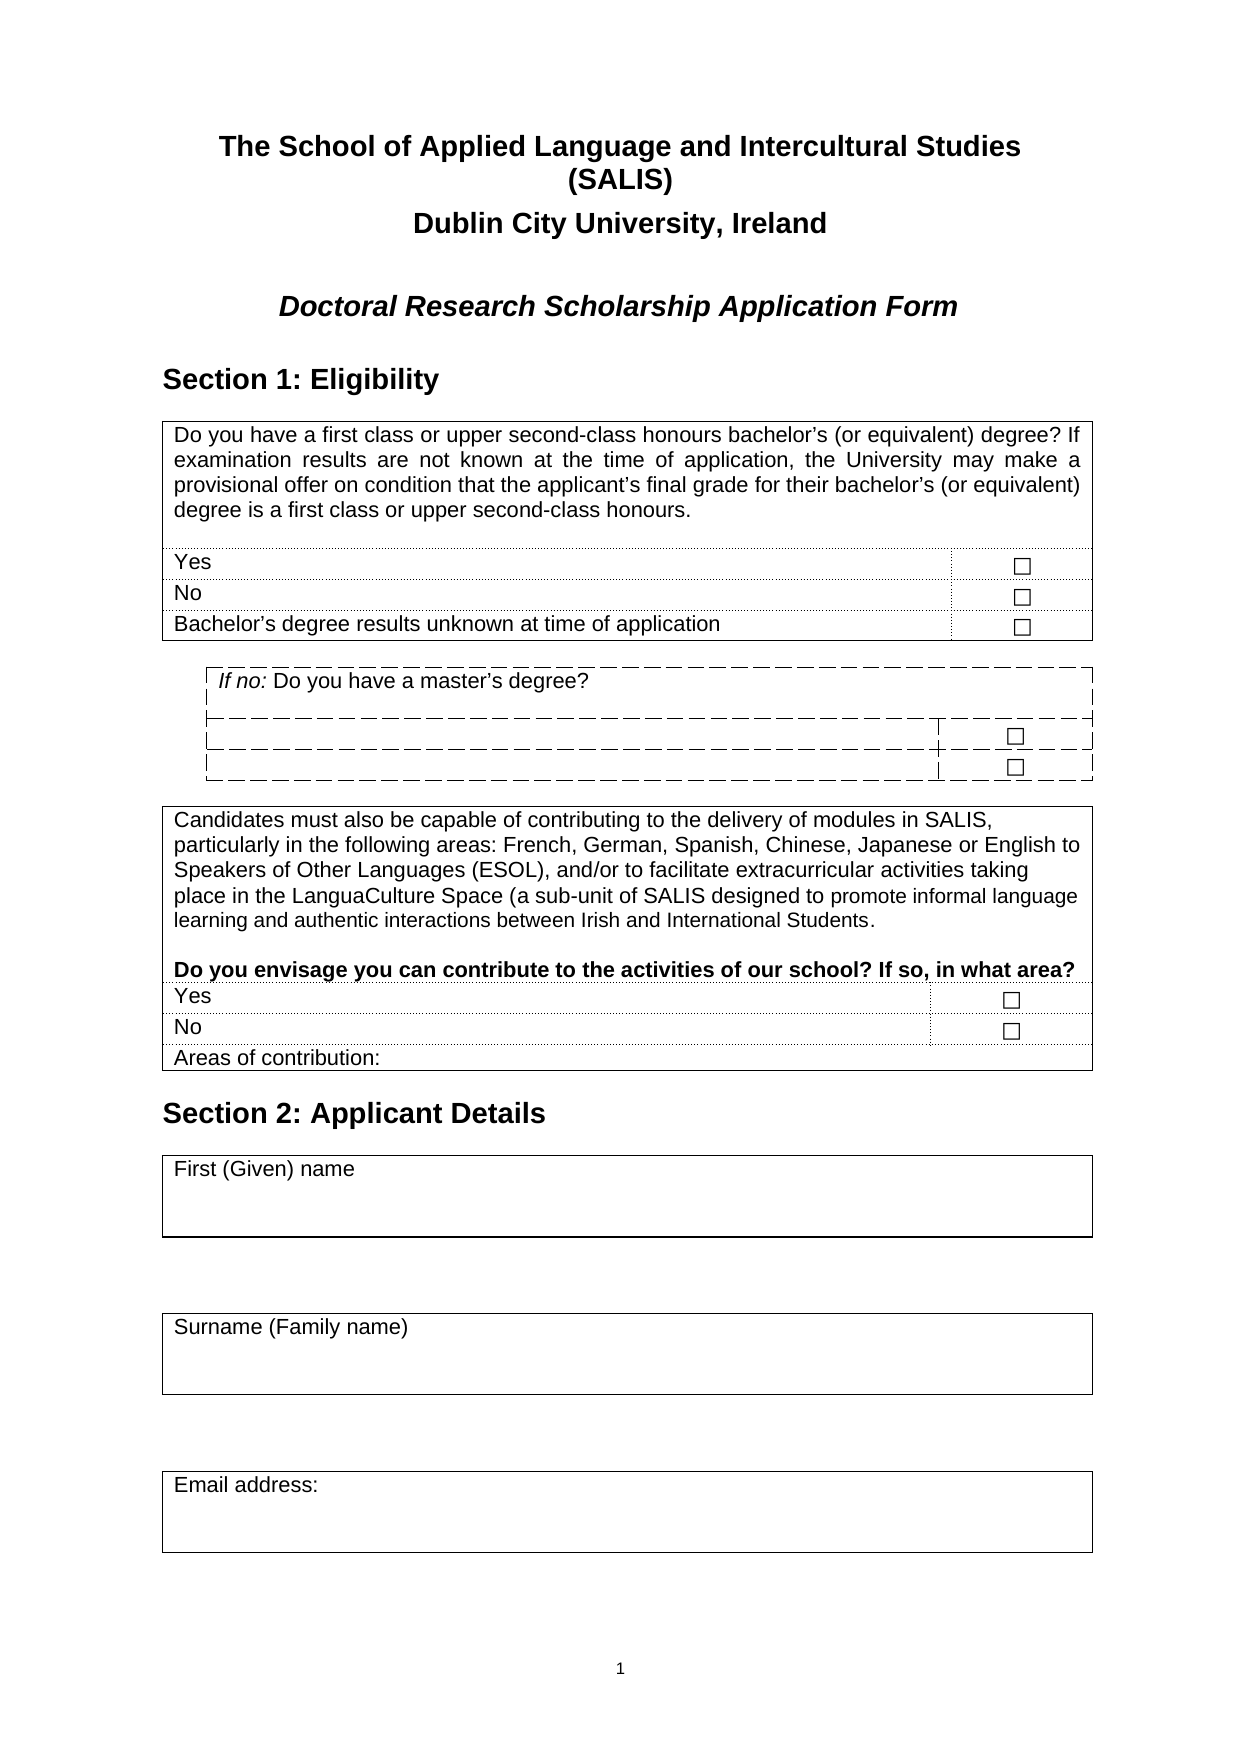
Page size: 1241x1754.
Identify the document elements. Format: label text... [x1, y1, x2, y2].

table_header If no: Do you have a master’s degree? [207, 667, 1093, 718]
text Section 1: Eligibility [162, 362, 1078, 396]
text Section 2: Applicant Details [162, 1096, 1078, 1130]
table_cell □ [938, 749, 1093, 780]
table_cell □ [952, 579, 1092, 609]
table_cell Areas of contribution: [163, 1044, 1092, 1070]
table_cell Bachelor’s degree results unknown at time of application [163, 610, 952, 640]
table_cell □ [952, 548, 1092, 579]
table_cell No [163, 1013, 930, 1044]
table_header Candidates must also be capable of contributing to the delivery of modules in SALIS, particularly in the following areas: French, German, Spanish, Chinese, Japanese or English to Speakers of Other Languages (ESOL), and/or to facilitate extracurricular activities taking place in the LanguaCulture Space (a sub-unit of SALIS designed to promote informal language learning and authentic interactions between Irish and International Students. Do you envisage you can contribute to the activities of our school? If so, in what area? [163, 807, 1092, 982]
text Doctoral Research Scholarship Application Form [162, 289, 1078, 323]
table_cell □ [938, 718, 1093, 749]
table_header Do you have a first class or upper second-class honours bachelor’s (or equivalent) degree? If examination results are not known at the time of application, the University may make a provisional offer on condition that the applicant’s final grade for their bachelor’s (or equivalent) degree is a first class or upper second-class honours. [163, 422, 1092, 548]
text Dublin City University, Ireland [162, 206, 1078, 240]
table_cell □ [930, 982, 1092, 1013]
table_header Email address: [163, 1472, 1092, 1552]
table_cell Yes [207, 718, 938, 749]
table_cell Yes [163, 982, 930, 1013]
table_header First (Given) name [163, 1156, 1092, 1236]
table_cell No [207, 749, 938, 780]
text The School of Applied Language and Intercultural Studies (SALIS) [162, 129, 1078, 196]
table_cell □ [930, 1013, 1092, 1044]
table_cell No [163, 579, 952, 609]
table_cell □ [952, 610, 1092, 640]
table_header Surname (Family name) [163, 1314, 1092, 1394]
table_cell Yes [163, 548, 952, 579]
